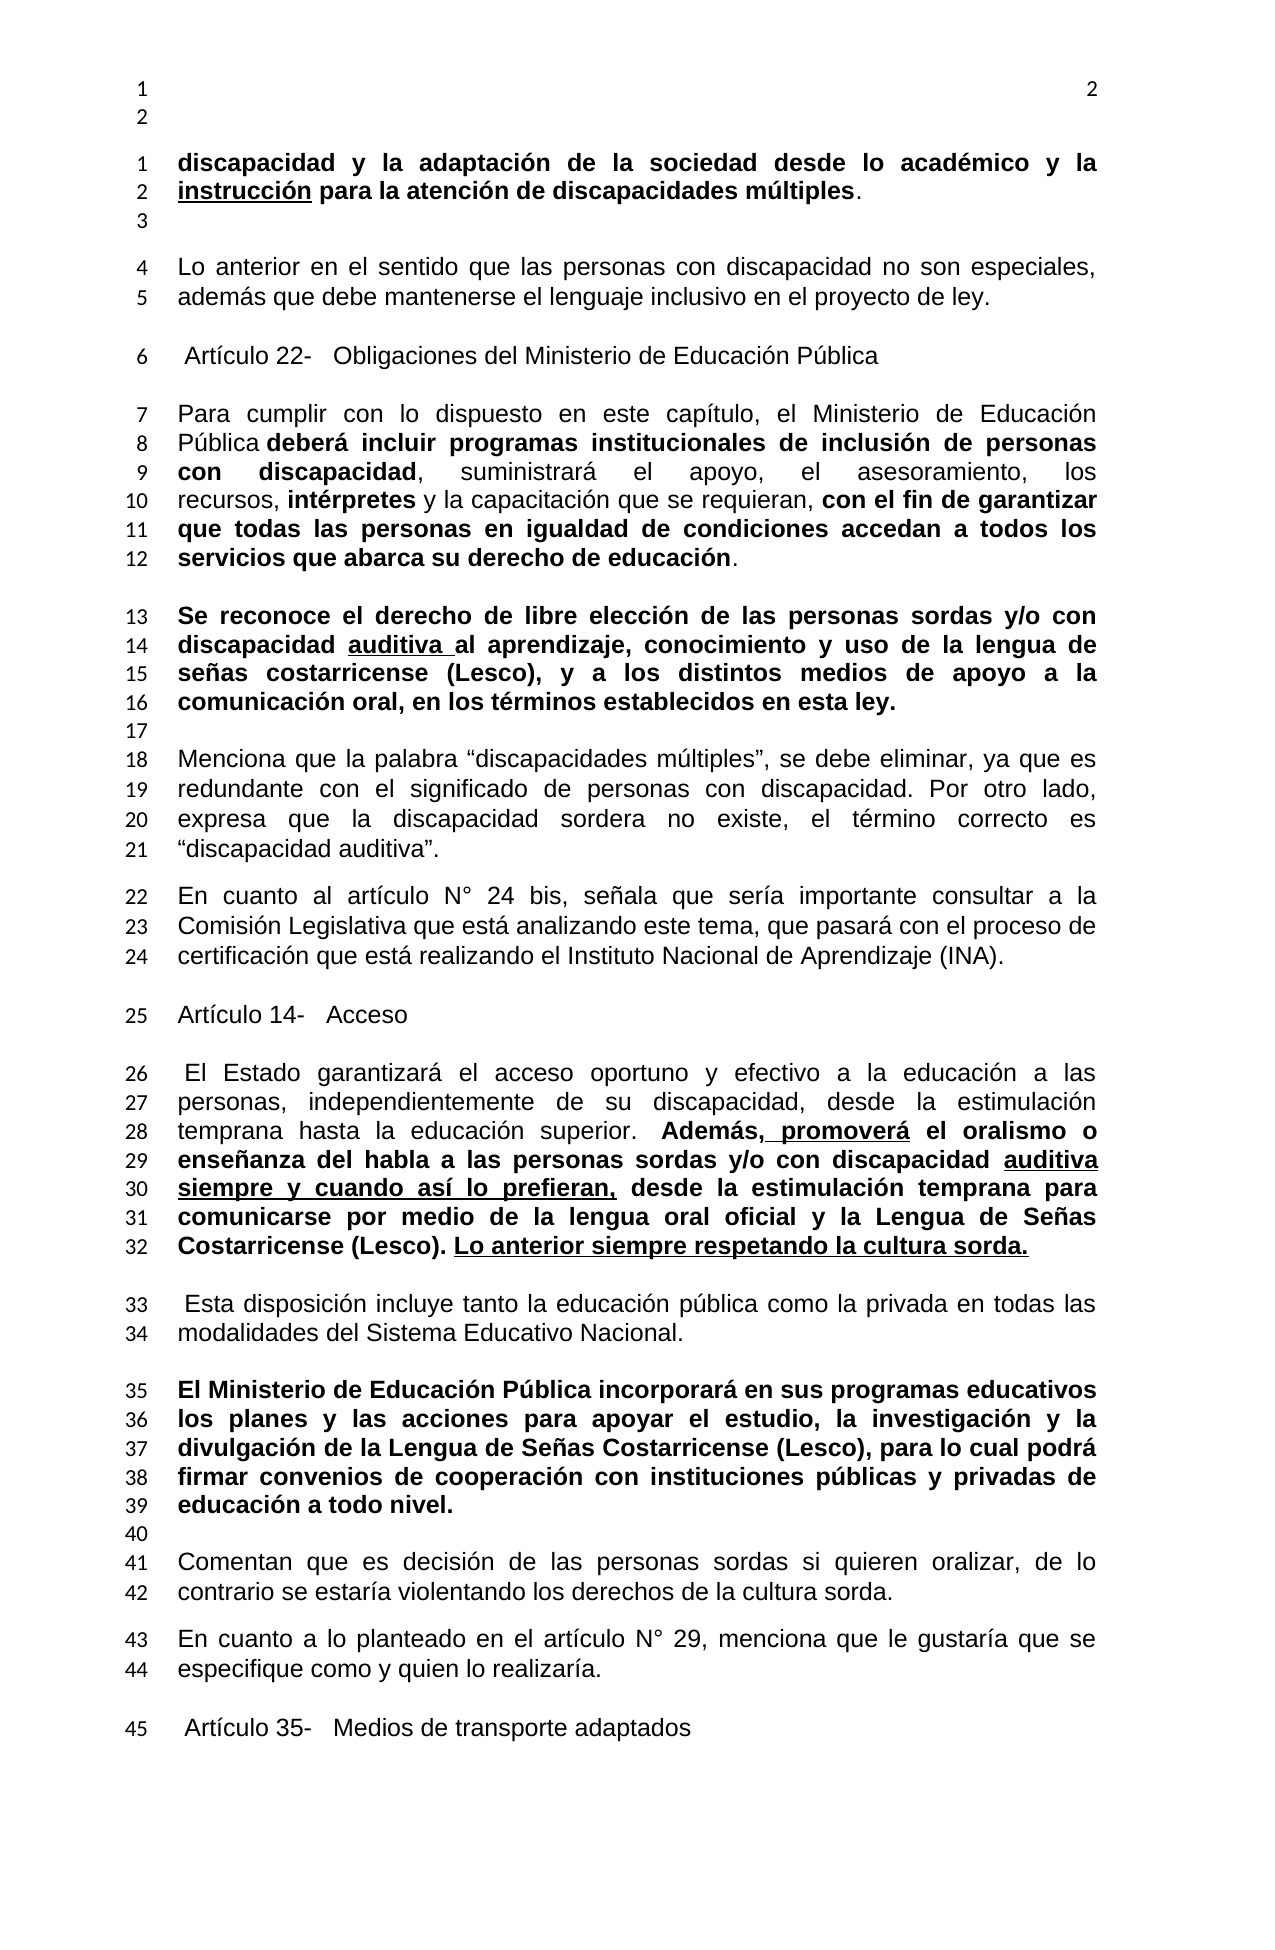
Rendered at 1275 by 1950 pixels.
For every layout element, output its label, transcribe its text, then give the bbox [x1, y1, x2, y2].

text Artículo 14- Acceso [177, 1000, 1098, 1029]
text En cuanto al artículo N° 24 bis, señala que sería importante consultar a la Comisión Legislativa que está analizando este tema, que pasará con el proceso de certificación que está realizando el Instituto Nacional de Aprendizaje (INA). [177, 881, 1098, 970]
text Se reconoce el derecho de libre elección de las personas sordas y/o con discapacidad auditiva al aprendizaje, conocimiento y uso de la lengua de señas costarricense (Lesco), y a los distintos medios de apoyo a la comunicación oral, en los términos establecidos en esta ley. [177, 601, 1098, 716]
text El Estado garantizará el acceso oportuno y efectivo a la educación a las personas, independientemente de su discapacidad, desde la estimulación temprana hasta la educación superior. Además, promoverá el oralismo o enseñanza del habla a las personas sordas y/o con discapacidad auditiva siempre y cuando así lo prefieran, desde la estimulación temprana para comunicarse por medio de la lengua oral oficial y la Lengua de Señas Costarricense (Lesco). Lo anterior siempre respetando la cultura sorda. [177, 1058, 1098, 1259]
text Lo anterior en el sentido que las personas con discapacidad no son especiales, además que debe mantenerse el lenguaje inclusivo en el proyecto de ley. [177, 252, 1098, 311]
text Esta disposición incluye tanto la educación pública como la privada en todas las modalidades del Sistema Educativo Nacional. [177, 1289, 1098, 1346]
text En cuanto a lo planteado en el artículo N° 29, menciona que le gustaría que se especifique como y quien lo realizaría. [177, 1624, 1098, 1683]
text El Ministerio de Educación Pública incorporará en sus programas educativos los planes y las acciones para apoyar el estudio, la investigación y la divulgación de la Lengua de Señas Costarricense (Lesco), para lo cual podrá firmar convenios de cooperación con instituciones públicas y privadas de educación a todo nivel. [177, 1375, 1098, 1519]
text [177, 148, 1098, 205]
text Artículo 35- Medios de transporte adaptados [177, 1713, 1098, 1742]
text Artículo 22- Obligaciones del Ministerio de Educación Pública [177, 341, 1098, 370]
text Comentan que es decisión de las personas sordas si quieren oralizar, de lo contrario se estaría violentando los derechos de la cultura sorda. [177, 1547, 1098, 1606]
text Para cumplir con lo dispuesto en este capítulo, el Ministerio de Educación Pública deberá incluir programas institucionales de inclusión de personas con discapacidad, suministrará el apoyo, el asesoramiento, los recursos, intérpretes y la capacitación que se requieran, con el fin de garantizar que todas las personas en igualdad de condiciones accedan a todos los servicios que abarca su derecho de educación. [177, 399, 1098, 572]
text Menciona que la palabra “discapacidades múltiples”, se debe eliminar, ya que es redundante con el significado de personas con discapacidad. Por otro lado, expresa que la discapacidad sordera no existe, el término correcto es “discapacidad auditiva”. [177, 744, 1098, 863]
